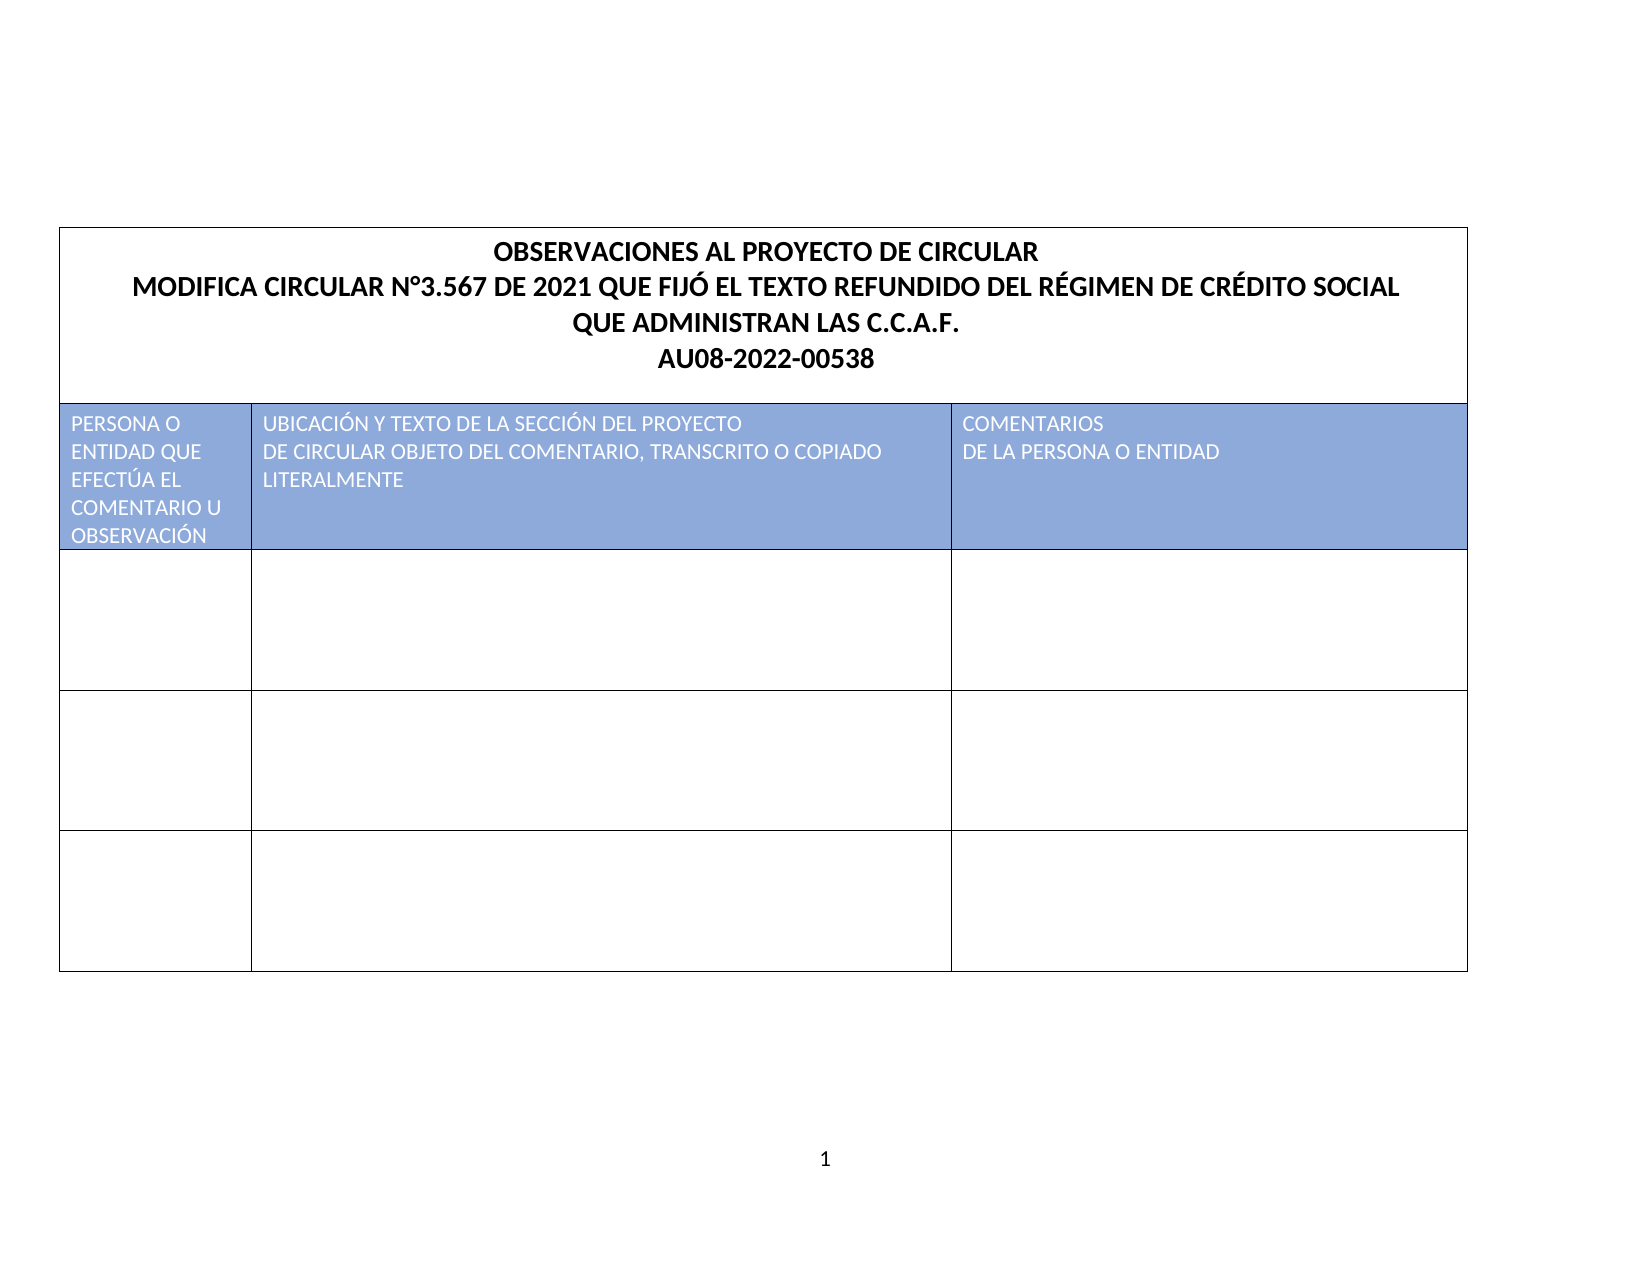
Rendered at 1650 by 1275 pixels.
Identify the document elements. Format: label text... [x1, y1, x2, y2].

table_cell [952, 831, 1467, 971]
table_header OBSERVACIONES AL PROYECTO DE CIRCULAR MODIFICA CIRCULAR N°3.567 DE 2021 QUE FIJÓ EL TEXTO REFUNDIDO DEL RÉGIMEN DE CRÉDITO SOCIAL QUE ADMINISTRAN LAS C.C.A.F. AU08-2022-00538 [60, 228, 1467, 403]
table_cell [60, 550, 251, 690]
table_cell UBICACIÓN Y TEXTO DE LA SECCIÓN DEL PROYECTO DE CIRCULAR OBJETO DEL COMENTARIO, TRANSCRITO O COPIADO LITERALMENTE [252, 404, 951, 549]
table_cell [252, 691, 951, 830]
table_cell [252, 831, 951, 971]
table_cell [952, 550, 1467, 690]
table_cell [60, 831, 251, 971]
table_cell PERSONA O ENTIDAD QUE EFECTÚA EL COMENTARIO U OBSERVACIÓN [60, 404, 251, 549]
table_cell [60, 691, 251, 830]
table_cell [252, 550, 951, 690]
table_cell [952, 691, 1467, 830]
table_cell COMENTARIOS DE LA PERSONA O ENTIDAD [952, 404, 1467, 549]
